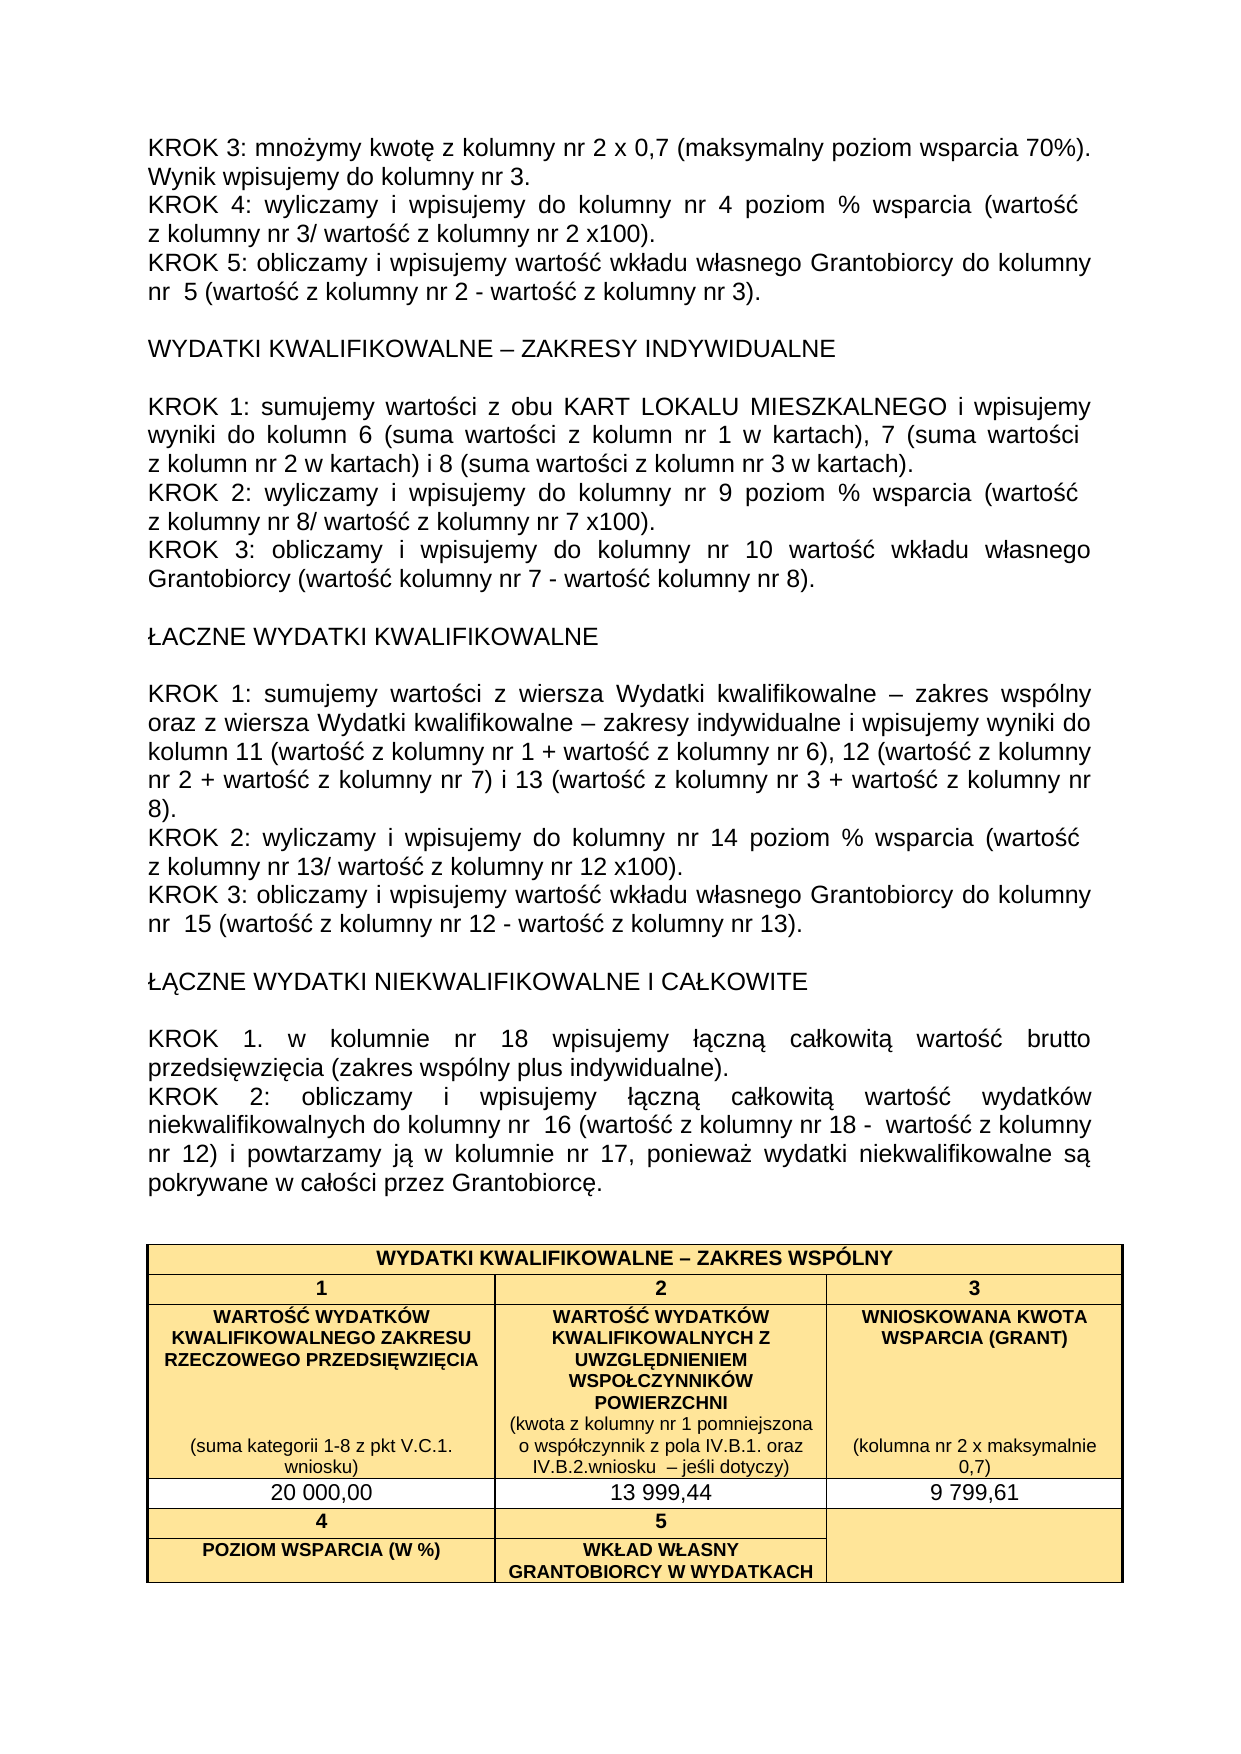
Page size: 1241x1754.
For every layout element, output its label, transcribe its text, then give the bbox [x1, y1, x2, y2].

text KROK 1: sumujemy wartości z wiersza Wydatki kwalifikowalne – zakres wspólny oraz z wiersza Wydatki kwalifikowalne – zakresy indywidualne i wpisujemy wyniki do kolumn 11 (wartość z kolumny nr 1 + wartość z kolumny nr 6), 12 (wartość z kolumny nr 2 + wartość z kolumny nr 7) i 13 (wartość z kolumny nr 3 + wartość z kolumny nr 8). [148, 679, 1093, 823]
table_cell 2 [496, 1275, 826, 1304]
table_cell WARTOŚĆ WYDATKÓW KWALIFIKOWALNEGO ZAKRESU RZECZOWEGO PRZEDSIĘWZIĘCIA (suma kategorii 1-8 z pkt V.C.1. wniosku) [149, 1305, 494, 1478]
text KROK 3: mnożymy kwotę z kolumny nr 2 x 0,7 (maksymalny poziom wsparcia 70%). Wynik wpisujemy do kolumny nr 3. [148, 133, 1093, 190]
text KROK 4: wyliczamy i wpisujemy do kolumny nr 4 poziom % wsparcia (wartość z kolumny nr 3/ wartość z kolumny nr 2 x100). [148, 190, 1093, 248]
text KROK 1. w kolumnie nr 18 wpisujemy łączną całkowitą wartość brutto przedsięwzięcia (zakres wspólny plus indywidualne). [148, 1024, 1093, 1082]
text ŁACZNE WYDATKI KWALIFIKOWALNE [148, 622, 1093, 650]
text KROK 3: obliczamy i wpisujemy wartość wkładu własnego Grantobiorcy do kolumny nr 15 (wartość z kolumny nr 12 - wartość z kolumny nr 13). [148, 880, 1093, 938]
table_cell 3 [827, 1275, 1121, 1304]
text KROK 5: obliczamy i wpisujemy wartość wkładu własnego Grantobiorcy do kolumny nr 5 (wartość z kolumny nr 2 - wartość z kolumny nr 3). [148, 248, 1093, 305]
text KROK 1: sumujemy wartości z obu KART LOKALU MIESZKALNEGO i wpisujemy wyniki do kolumn 6 (suma wartości z kolumn nr 1 w kartach), 7 (suma wartości z kolumn nr 2 w kartach) i 8 (suma wartości z kolumn nr 3 w kartach). [148, 392, 1093, 478]
text KROK 2: wyliczamy i wpisujemy do kolumny nr 14 poziom % wsparcia (wartość z kolumny nr 13/ wartość z kolumny nr 12 x100). [148, 823, 1093, 880]
table_cell [827, 1509, 1121, 1582]
table_cell 20 000,00 [149, 1479, 494, 1508]
table_cell WARTOŚĆ WYDATKÓW KWALIFIKOWALNYCH Z UWZGLĘDNIENIEM WSPOŁCZYNNIKÓW POWIERZCHNI (kwota z kolumny nr 1 pomniejszona o współczynnik z pola IV.B.1. oraz IV.B.2.wniosku – jeśli dotyczy) [496, 1305, 826, 1478]
table_cell 13 999,44 [496, 1479, 826, 1508]
table_cell 1 [149, 1275, 494, 1304]
text KROK 2: obliczamy i wpisujemy łączną całkowitą wartość wydatków niekwalifikowalnych do kolumny nr 16 (wartość z kolumny nr 18 - wartość z kolumny nr 12) i powtarzamy ją w kolumnie nr 17, ponieważ wydatki niekwalifikowalne są pokrywane w całości przez Grantobiorcę. [148, 1082, 1093, 1197]
table_cell WNIOSKOWANA KWOTA WSPARCIA (GRANT) (kolumna nr 2 x maksymalnie 0,7) [827, 1305, 1121, 1478]
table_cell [149, 1539, 494, 1582]
table_cell 5 [496, 1509, 826, 1538]
text KROK 3: obliczamy i wpisujemy do kolumny nr 10 wartość wkładu własnego Grantobiorcy (wartość kolumny nr 7 - wartość kolumny nr 8). [148, 535, 1093, 593]
table_cell 9 799,61 [827, 1479, 1121, 1508]
text WYDATKI KWALIFIKOWALNE – ZAKRESY INDYWIDUALNE [148, 334, 1093, 363]
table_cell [496, 1539, 826, 1582]
table_header WYDATKI KWALIFIKOWALNE – ZAKRES WSPÓLNY [149, 1245, 1121, 1274]
text ŁĄCZNE WYDATKI NIEKWALIFIKOWALNE I CAŁKOWITE [148, 967, 1093, 995]
text KROK 2: wyliczamy i wpisujemy do kolumny nr 9 poziom % wsparcia (wartość z kolumny nr 8/ wartość z kolumny nr 7 x100). [148, 478, 1093, 535]
